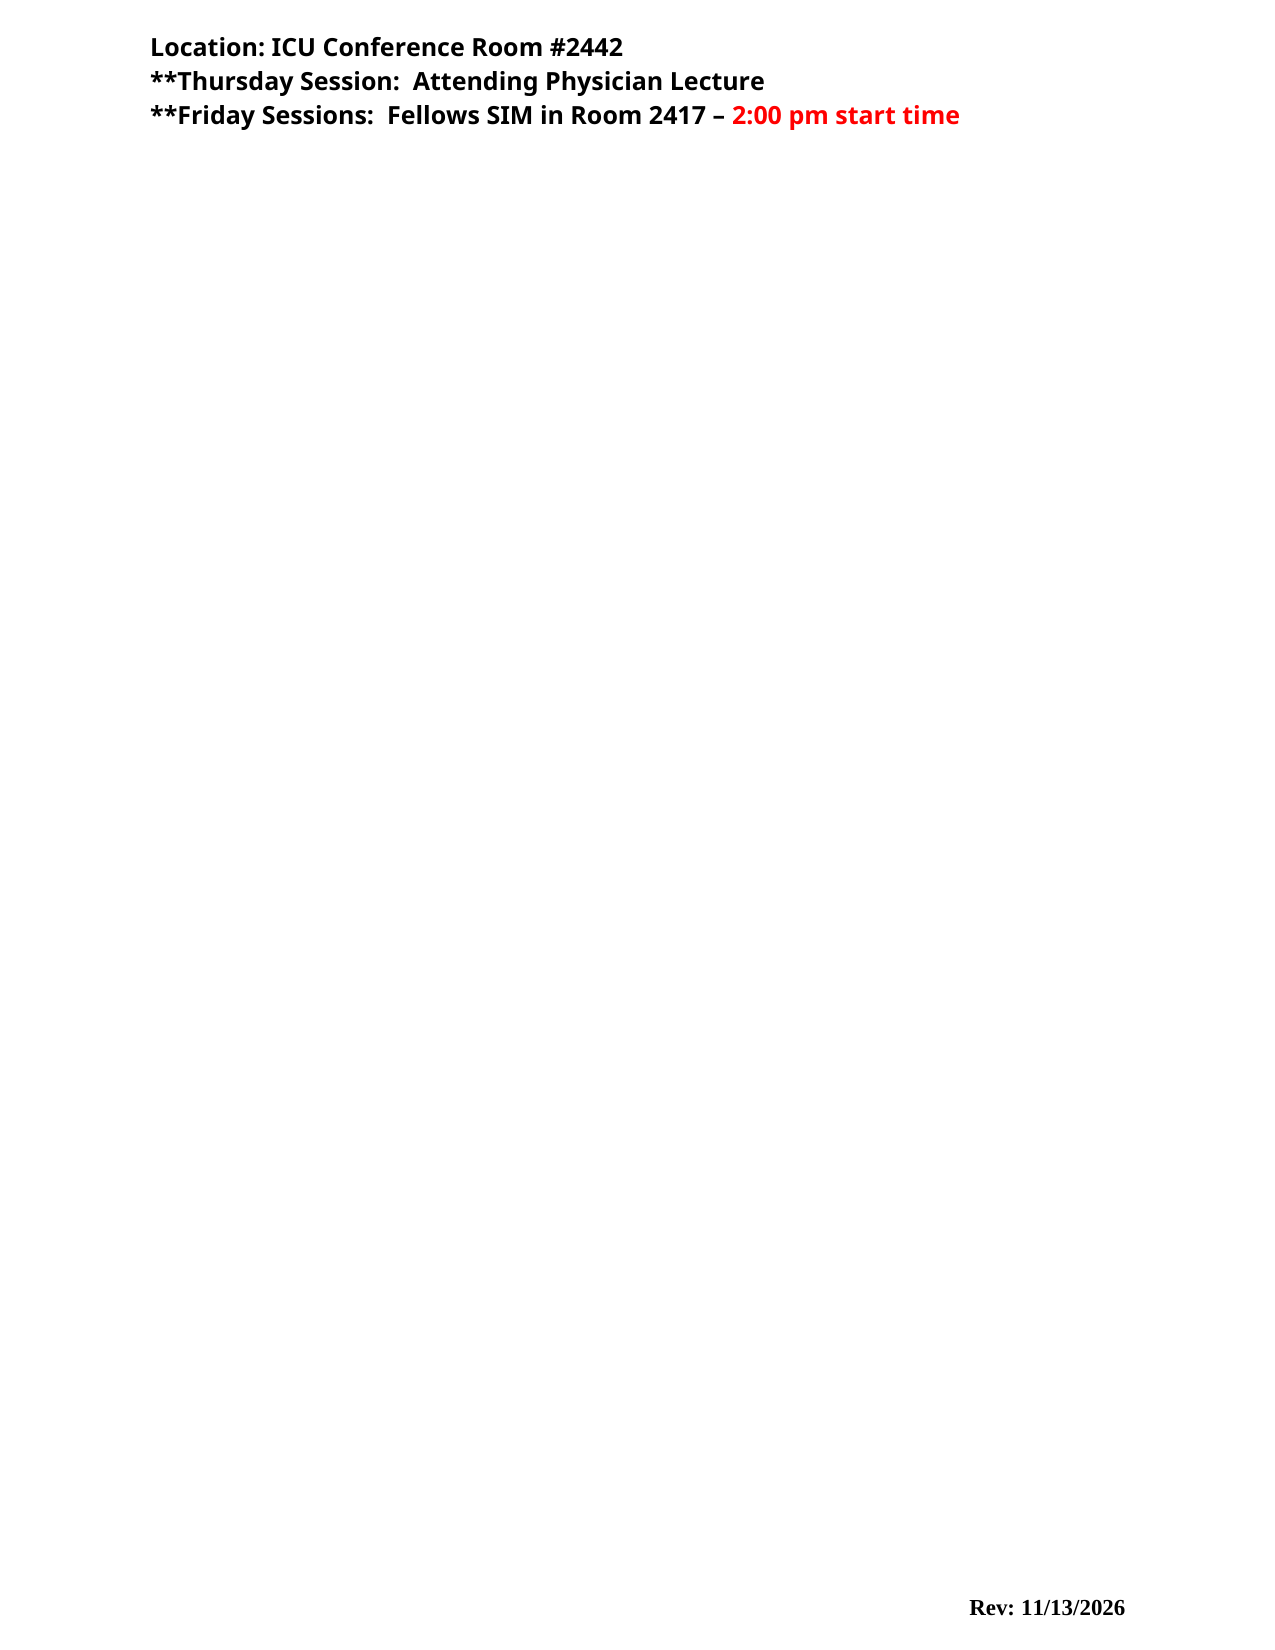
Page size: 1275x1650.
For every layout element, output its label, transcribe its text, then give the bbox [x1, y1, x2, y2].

subtitle Location: ICU Conference Room #2442 [150, 29, 1125, 64]
text **Friday Sessions: Fellows SIM in Room 2417 – 2:00 pm start time [150, 98, 1125, 132]
text **Thursday Session: Attending Physician Lecture [150, 64, 1125, 98]
